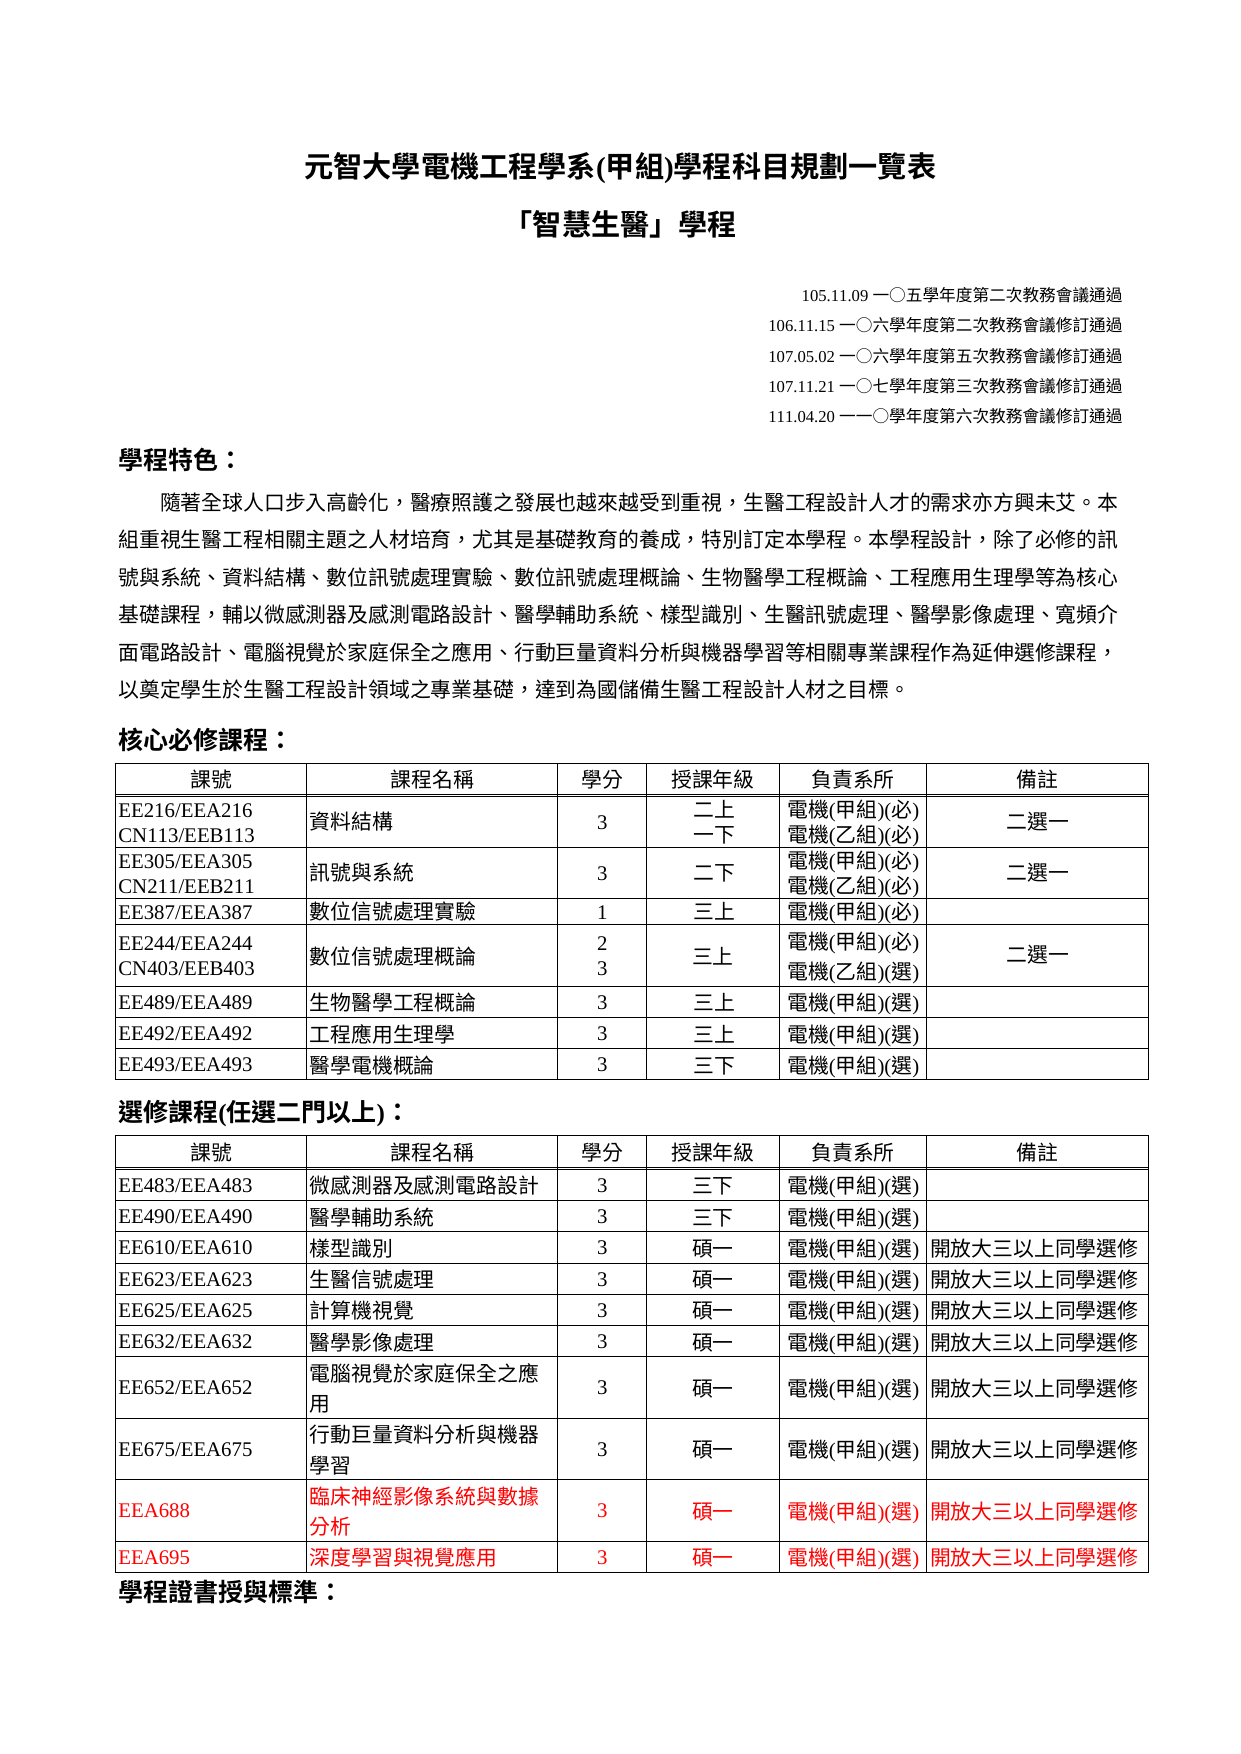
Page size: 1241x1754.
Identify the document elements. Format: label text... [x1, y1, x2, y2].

table_cell 二下 [647, 848, 779, 898]
table_cell [927, 899, 1148, 924]
text 「智慧生醫」學程 [118, 202, 1122, 244]
table_cell 三下 [647, 1201, 779, 1231]
table_cell 碩一 [647, 1264, 779, 1294]
table_cell 碩一 [647, 1542, 779, 1572]
table_header 學分 [558, 1136, 646, 1167]
table_cell 三上 [647, 899, 779, 924]
table_cell 3 [558, 1232, 646, 1262]
table_cell 3 [558, 848, 646, 898]
table_cell 資料結構 [307, 797, 557, 847]
table_cell 計算機視覺 [307, 1295, 557, 1325]
table_cell 樣型識別 [307, 1232, 557, 1262]
table_cell 3 [558, 1326, 646, 1356]
table_cell 開放大三以上同學選修 [927, 1480, 1148, 1541]
table_cell 電機(甲組)(必) 電機(乙組)(必) [780, 797, 926, 847]
table_cell 3 [558, 1049, 646, 1079]
table_cell 電機(甲組)(必) 電機(乙組)(必) [780, 848, 926, 898]
table_cell 三上 [647, 925, 779, 986]
table_cell 電機(甲組)(選) [780, 1232, 926, 1262]
table_header 負責系所 [780, 1136, 926, 1167]
table_cell 工程應用生理學 [307, 1018, 557, 1048]
table_cell 三上 [647, 1018, 779, 1048]
table_cell 電機(甲組)(必) [780, 899, 926, 924]
text 元智大學電機工程學系(甲組)學程科目規劃一覽表 [118, 127, 1122, 202]
table_cell EE632/EEA632 [116, 1326, 306, 1356]
table_cell 開放大三以上同學選修 [927, 1357, 1148, 1418]
table_cell EE483/EEA483 [116, 1170, 306, 1200]
text 隨著全球人口步入高齡化，醫療照護之發展也越來越受到重視，生醫工程設計人才的需求亦方興未艾。本組重視生醫工程相關主題之人材培育，尤其是基礎教育的養成，特別訂定本學程。本學程設計，除了必修的訊號與系統、資料結構、數位訊號處理實驗、數位訊號處理概論、生物醫學工程概論、工程應用生理學等為核心基礎課程，輔以微感測器及感測電路設計、醫學輔助系統、樣型識別、生醫訊號處理、醫學影像處理、寬頻介面電路設計、電腦視覺於家庭保全之應用、行動巨量資料分析與機器學習等相關專業課程作為延伸選修課程，以奠定學生於生醫工程設計領域之專業基礎，達到為國儲備生醫工程設計人材之目標。 [118, 483, 1122, 708]
table_cell 碩一 [647, 1419, 779, 1479]
table_cell 3 [558, 1419, 646, 1479]
text 111.04.20 一一○學年度第六次教務會議修訂通過 [118, 403, 1122, 428]
table_cell 開放大三以上同學選修 [927, 1295, 1148, 1325]
table_cell 訊號與系統 [307, 848, 557, 898]
text 學程特色： [118, 440, 1122, 476]
table_cell 碩一 [647, 1326, 779, 1356]
table_cell 3 [558, 1018, 646, 1048]
table_cell 數位信號處理概論 [307, 925, 557, 986]
table_cell 電機(甲組)(必) 電機(乙組)(選) [780, 925, 926, 986]
table_cell 3 [558, 1357, 646, 1418]
table_cell 數位信號處理實驗 [307, 899, 557, 924]
table_cell 二上 一下 [647, 797, 779, 847]
table_cell 碩一 [647, 1480, 779, 1541]
table_cell 電機(甲組)(選) [780, 1419, 926, 1479]
text 核心必修課程： [118, 720, 1122, 756]
table_header 備註 [927, 1136, 1148, 1167]
table_cell 電機(甲組)(選) [780, 1326, 926, 1356]
table_header 課程名稱 [307, 764, 557, 794]
table_cell 二選一 [927, 848, 1148, 898]
text 105.11.09 一○五學年度第二次教務會議通過 [118, 282, 1122, 306]
table_cell 3 [558, 1480, 646, 1541]
table_cell 電機(甲組)(選) [780, 1170, 926, 1200]
text 選修課程(任選二門以上)： [118, 1093, 1122, 1129]
table_cell EE387/EEA387 [116, 899, 306, 924]
table_cell 2 3 [558, 925, 646, 986]
table_cell 開放大三以上同學選修 [927, 1232, 1148, 1262]
table_cell 碩一 [647, 1295, 779, 1325]
table_cell 醫學電機概論 [307, 1049, 557, 1079]
table_cell EE489/EEA489 [116, 987, 306, 1017]
table_cell 生醫信號處理 [307, 1264, 557, 1294]
text 107.11.21 一○七學年度第三次教務會議修訂通過 [118, 373, 1122, 397]
table_cell EE490/EEA490 [116, 1201, 306, 1231]
table_cell EE623/EEA623 [116, 1264, 306, 1294]
table_cell [927, 987, 1148, 1017]
table_header 課號 [116, 764, 306, 794]
table_cell 3 [558, 1264, 646, 1294]
table_header 學分 [558, 764, 646, 794]
table_cell 三下 [647, 1049, 779, 1079]
table_cell 二選一 [927, 797, 1148, 847]
table_cell 3 [558, 1295, 646, 1325]
table_cell 3 [558, 987, 646, 1017]
text 107.05.02 一○六學年度第五次教務會議修訂通過 [118, 343, 1122, 367]
table_cell 三下 [647, 1170, 779, 1200]
table_cell 電機(甲組)(選) [780, 987, 926, 1017]
table_cell 二選一 [927, 925, 1148, 986]
table_cell EEA695 [116, 1542, 306, 1572]
table_cell 電機(甲組)(選) [780, 1357, 926, 1418]
table_cell 生物醫學工程概論 [307, 987, 557, 1017]
table_cell [927, 1018, 1148, 1048]
table_cell 三上 [647, 987, 779, 1017]
table_cell 電機(甲組)(選) [780, 1049, 926, 1079]
table_cell 3 [558, 1170, 646, 1200]
text 106.11.15 一○六學年度第二次教務會議修訂通過 [118, 312, 1122, 336]
table_cell EE492/EEA492 [116, 1018, 306, 1048]
table_header 授課年級 [647, 764, 779, 794]
table_cell EE652/EEA652 [116, 1357, 306, 1418]
table_cell 電腦視覺於家庭保全之應用 [307, 1357, 557, 1418]
table_cell 3 [558, 1542, 646, 1572]
table_header 課程名稱 [307, 1136, 557, 1167]
table_cell 臨床神經影像系統與數據分析 [307, 1480, 557, 1541]
table_cell 開放大三以上同學選修 [927, 1264, 1148, 1294]
table_cell [927, 1201, 1148, 1231]
table_cell EE675/EEA675 [116, 1419, 306, 1479]
table_cell [927, 1049, 1148, 1079]
table_cell [927, 1170, 1148, 1200]
table_header 授課年級 [647, 1136, 779, 1167]
table_cell EE305/EEA305 CN211/EEB211 [116, 848, 306, 898]
table_cell 電機(甲組)(選) [780, 1542, 926, 1572]
text 學程證書授與標準： [118, 1573, 1122, 1609]
table_header 負責系所 [780, 764, 926, 794]
table_cell 深度學習與視覺應用 [307, 1542, 557, 1572]
table_cell 電機(甲組)(選) [780, 1264, 926, 1294]
table_cell 電機(甲組)(選) [780, 1201, 926, 1231]
table_header 課號 [116, 1136, 306, 1167]
table_cell EE216/EEA216 CN113/EEB113 [116, 797, 306, 847]
table_cell 醫學影像處理 [307, 1326, 557, 1356]
table_cell EE610/EEA610 [116, 1232, 306, 1262]
table_cell 開放大三以上同學選修 [927, 1419, 1148, 1479]
table_cell 碩一 [647, 1357, 779, 1418]
table_cell 電機(甲組)(選) [780, 1480, 926, 1541]
table_cell EE625/EEA625 [116, 1295, 306, 1325]
table_cell 醫學輔助系統 [307, 1201, 557, 1231]
table_cell 行動巨量資料分析與機器學習 [307, 1419, 557, 1479]
table_cell 碩一 [647, 1232, 779, 1262]
table_cell 開放大三以上同學選修 [927, 1542, 1148, 1572]
table_cell 3 [558, 1201, 646, 1231]
table_cell 電機(甲組)(選) [780, 1295, 926, 1325]
table_cell 開放大三以上同學選修 [927, 1326, 1148, 1356]
table_cell EE493/EEA493 [116, 1049, 306, 1079]
table_header 備註 [927, 764, 1148, 794]
table_cell 微感測器及感測電路設計 [307, 1170, 557, 1200]
table_cell 1 [558, 899, 646, 924]
table_cell EE244/EEA244 CN403/EEB403 [116, 925, 306, 986]
table_cell 3 [558, 797, 646, 847]
table_cell 電機(甲組)(選) [780, 1018, 926, 1048]
table_cell EEA688 [116, 1480, 306, 1541]
